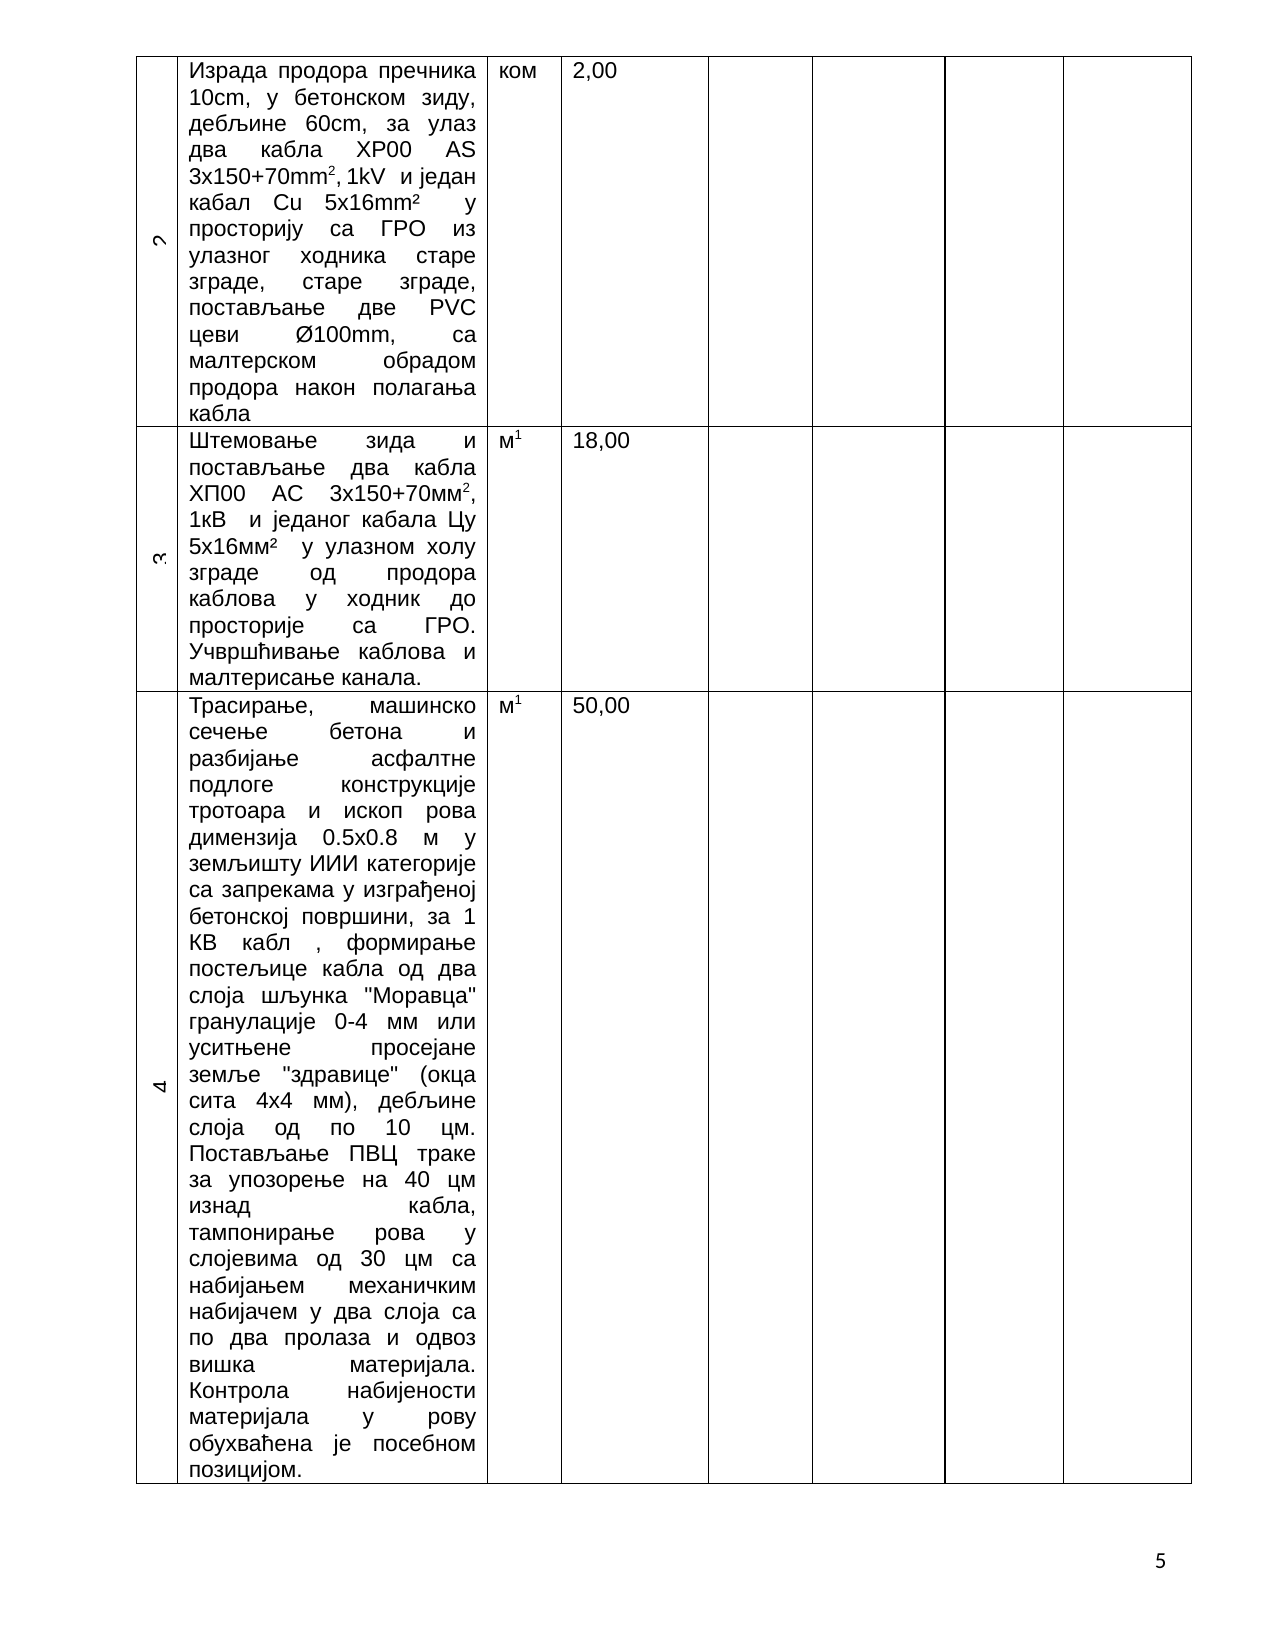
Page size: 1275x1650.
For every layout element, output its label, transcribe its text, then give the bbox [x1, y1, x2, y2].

table_cell [1064, 427, 1191, 691]
table_cell 2 [137, 57, 177, 426]
table_cell 4 [137, 692, 177, 1482]
table_cell Израда продора пречника 10cm, у бетонском зиду, дебљине 60cm, за улаз два кабла XP00 AS 3x150+70mm2, 1kV и један кабал Cu 5x16mm² у просторију са ГРО из улазног ходника старе зграде, старе зграде, постављaње две PVC цеви Ø100mm, са малтерском обрадом продора након полагања кабла [178, 57, 487, 426]
table_cell [946, 427, 1063, 691]
table_cell [813, 57, 944, 426]
table_cell [709, 427, 812, 691]
table_cell [946, 57, 1063, 426]
table_cell [1064, 57, 1191, 426]
table_cell Трасирање, машинско сечење бетона и разбијање асфалтне подлоге конструкције тротоара и ископ рова димензија 0.5x0.8 м у земљишту ИИИ категорије са запрекама у изграђеној бетонској површини, за 1 КВ кабл , формирање постељице кабла од два слоја шљунка "Моравца" гранулације 0-4 мм или уситњене просејане земље "здравице" (окца сита 4x4 мм), дебљине слоја од по 10 цм. Постављање ПВЦ траке за упозорење на 40 цм изнад кабла, тампонирање рова у слојевима од 30 цм са набијањем механичким набијачем у два слоја са по два пролаза и одвоз вишка материјала. Контрола набијености материјала у рову обухваћена је посебном позицијом. [178, 692, 487, 1482]
table_cell 2,00 [562, 57, 708, 426]
table_cell [813, 692, 944, 1482]
table_cell м1 [488, 692, 561, 1482]
table_cell 50,00 [562, 692, 708, 1482]
table_cell м1 [488, 427, 561, 691]
table_cell Штемовање зида и постављање два кабла XП00 АС 3x150+70мм2, 1кВ и једаног кабала Цу 5x16мм² у улазном холу зграде од продора каблова у ходник до просторије са ГРО. Учвршћивање каблова и малтерисање канала. [178, 427, 487, 691]
table_cell [813, 427, 944, 691]
table_cell [946, 692, 1063, 1482]
table_cell 3 [137, 427, 177, 691]
table_cell [709, 57, 812, 426]
table_cell [1064, 692, 1191, 1482]
table_cell [709, 692, 812, 1482]
table_cell ком [488, 57, 561, 426]
table_cell 18,00 [562, 427, 708, 691]
